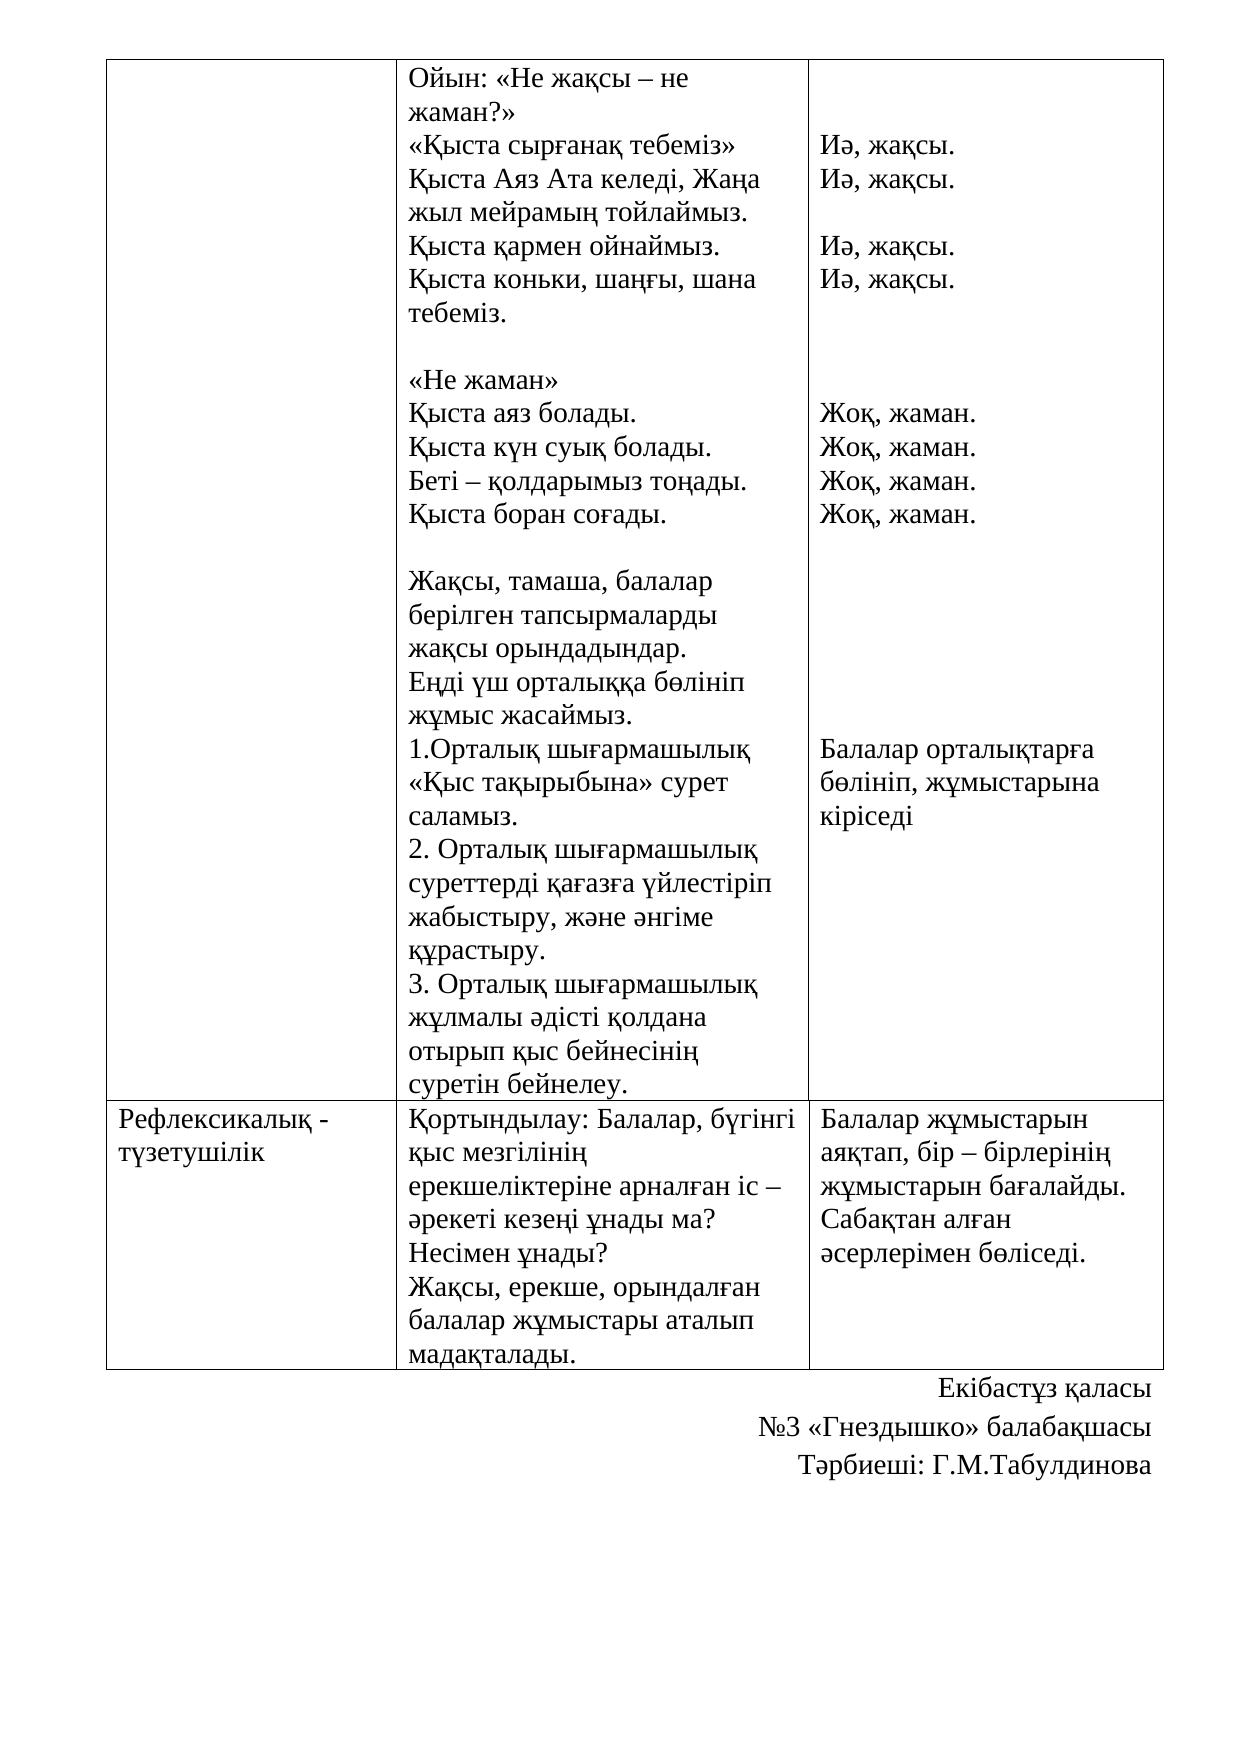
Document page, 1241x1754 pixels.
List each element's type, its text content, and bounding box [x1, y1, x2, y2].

table_cell Рефлексикалық - түзетушілік [107, 1101, 396, 1369]
text Тәрбиеші: Г.М.Табулдинова [118, 1447, 1152, 1481]
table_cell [809, 60, 1163, 1100]
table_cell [397, 60, 808, 1100]
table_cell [107, 60, 396, 1100]
text №3 «Гнездышко» балабақшасы [118, 1409, 1152, 1442]
text Екібастұз қаласы [118, 1370, 1152, 1404]
table_cell Балалар жұмыстарын аяқтап, бір – бірлерінің жұмыстарын бағалайды. Сабақтан алған әсерлерімен бөліседі. [810, 1101, 1163, 1369]
table_cell Қортындылау: Балалар, бүгінгі қыс мезгілінің ерекшеліктеріне арналған іс – әрекеті кезеңі ұнады ма? Несімен ұнады? Жақсы, ерекше, орындалған балалар жұмыстары аталып мадақталады. [397, 1101, 809, 1369]
